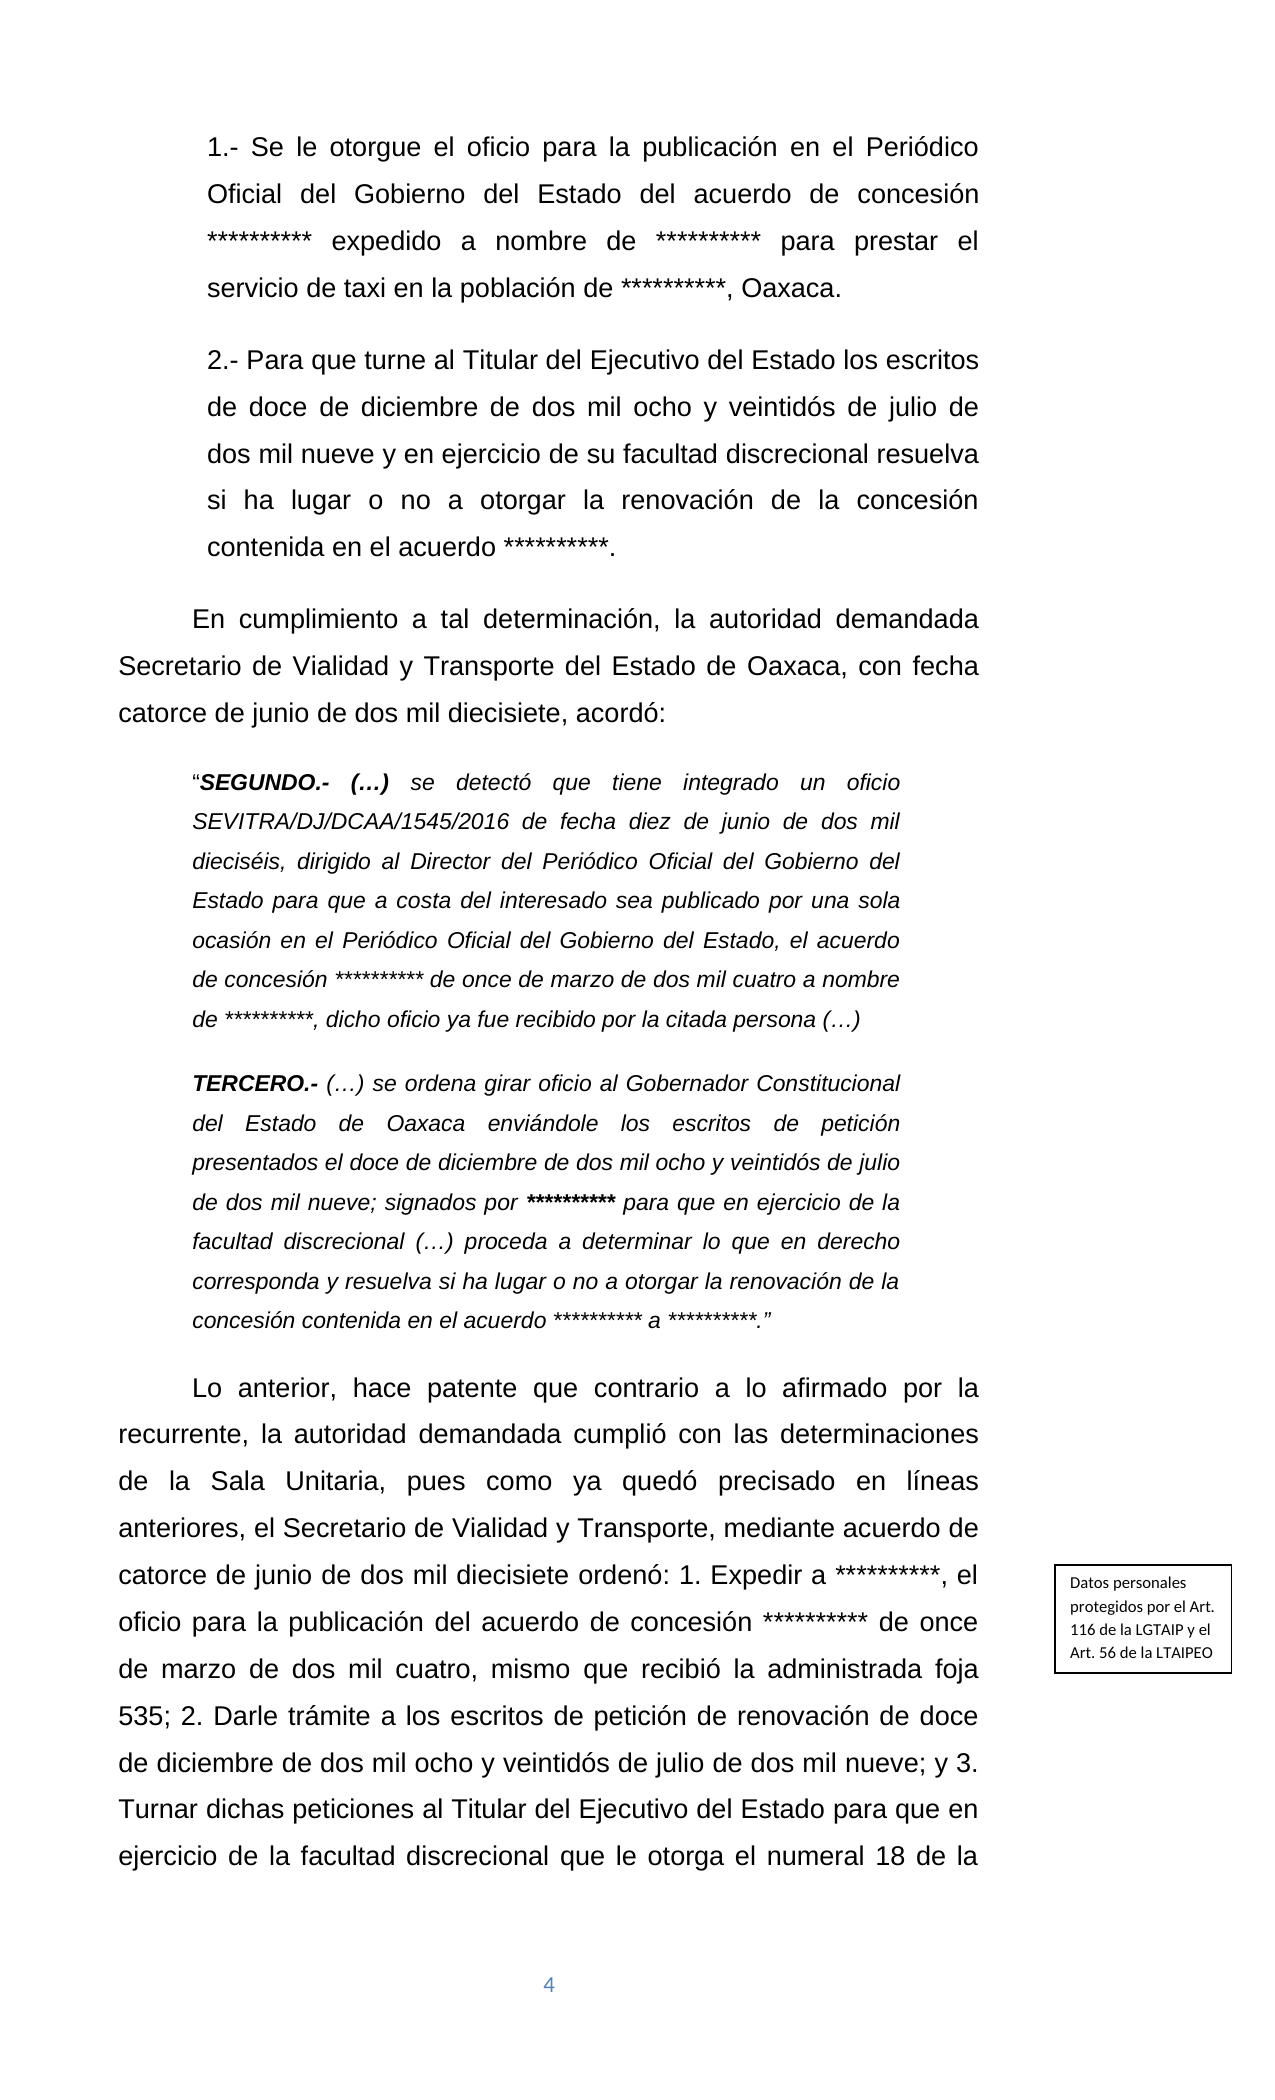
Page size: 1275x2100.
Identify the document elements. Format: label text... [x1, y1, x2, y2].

text En cumplimiento a tal determinación, la autoridad demandada Secretario de Vialidad y Transporte del Estado de Oaxaca, con fecha catorce de junio de dos mil diecisiete, acordó: [118, 603, 980, 728]
text “SEGUNDO.- (…) se detectó que tiene integrado un oficio SEVITRA/DJ/DCAA/1545/2016 de fecha diez de junio de dos mil dieciséis, dirigido al Director del Periódico Oficial del Gobierno del Estado para que a costa del interesado sea publicado por una sola ocasión en el Periódico Oficial del Gobierno del Estado, el acuerdo de concesión ********** de once de marzo de dos mil cuatro a nombre de **********, dicho oficio ya fue recibido por la citada persona (…) [192, 769, 901, 1032]
text TERCERO.- (…) se ordena girar oficio al Gobernador Constitucional del Estado de Oaxaca enviándole los escritos de petición presentados el doce de diciembre de dos mil ocho y veintidós de julio de dos mil nueve; signados por ********** para que en ejercicio de la facultad discrecional (…) proceda a determinar lo que en derecho corresponda y resuelva si ha lugar o no a otorgar la renovación de la concesión contenida en el acuerdo ********** a **********.” [192, 1070, 901, 1333]
text 2.- Para que turne al Titular del Ejecutivo del Estado los escritos de doce de diciembre de dos mil ocho y veintidós de julio de dos mil nueve y en ejercicio de su facultad discrecional resuelva si ha lugar o no a otorgar la renovación de la concesión contenida en el acuerdo **********. [207, 344, 980, 563]
text 1.- Se le otorgue el oficio para la publicación en el Periódico Oficial del Gobierno del Estado del acuerdo de concesión ********** expedido a nombre de ********** para prestar el servicio de taxi en la población de **********, Oaxaca. [207, 131, 980, 303]
